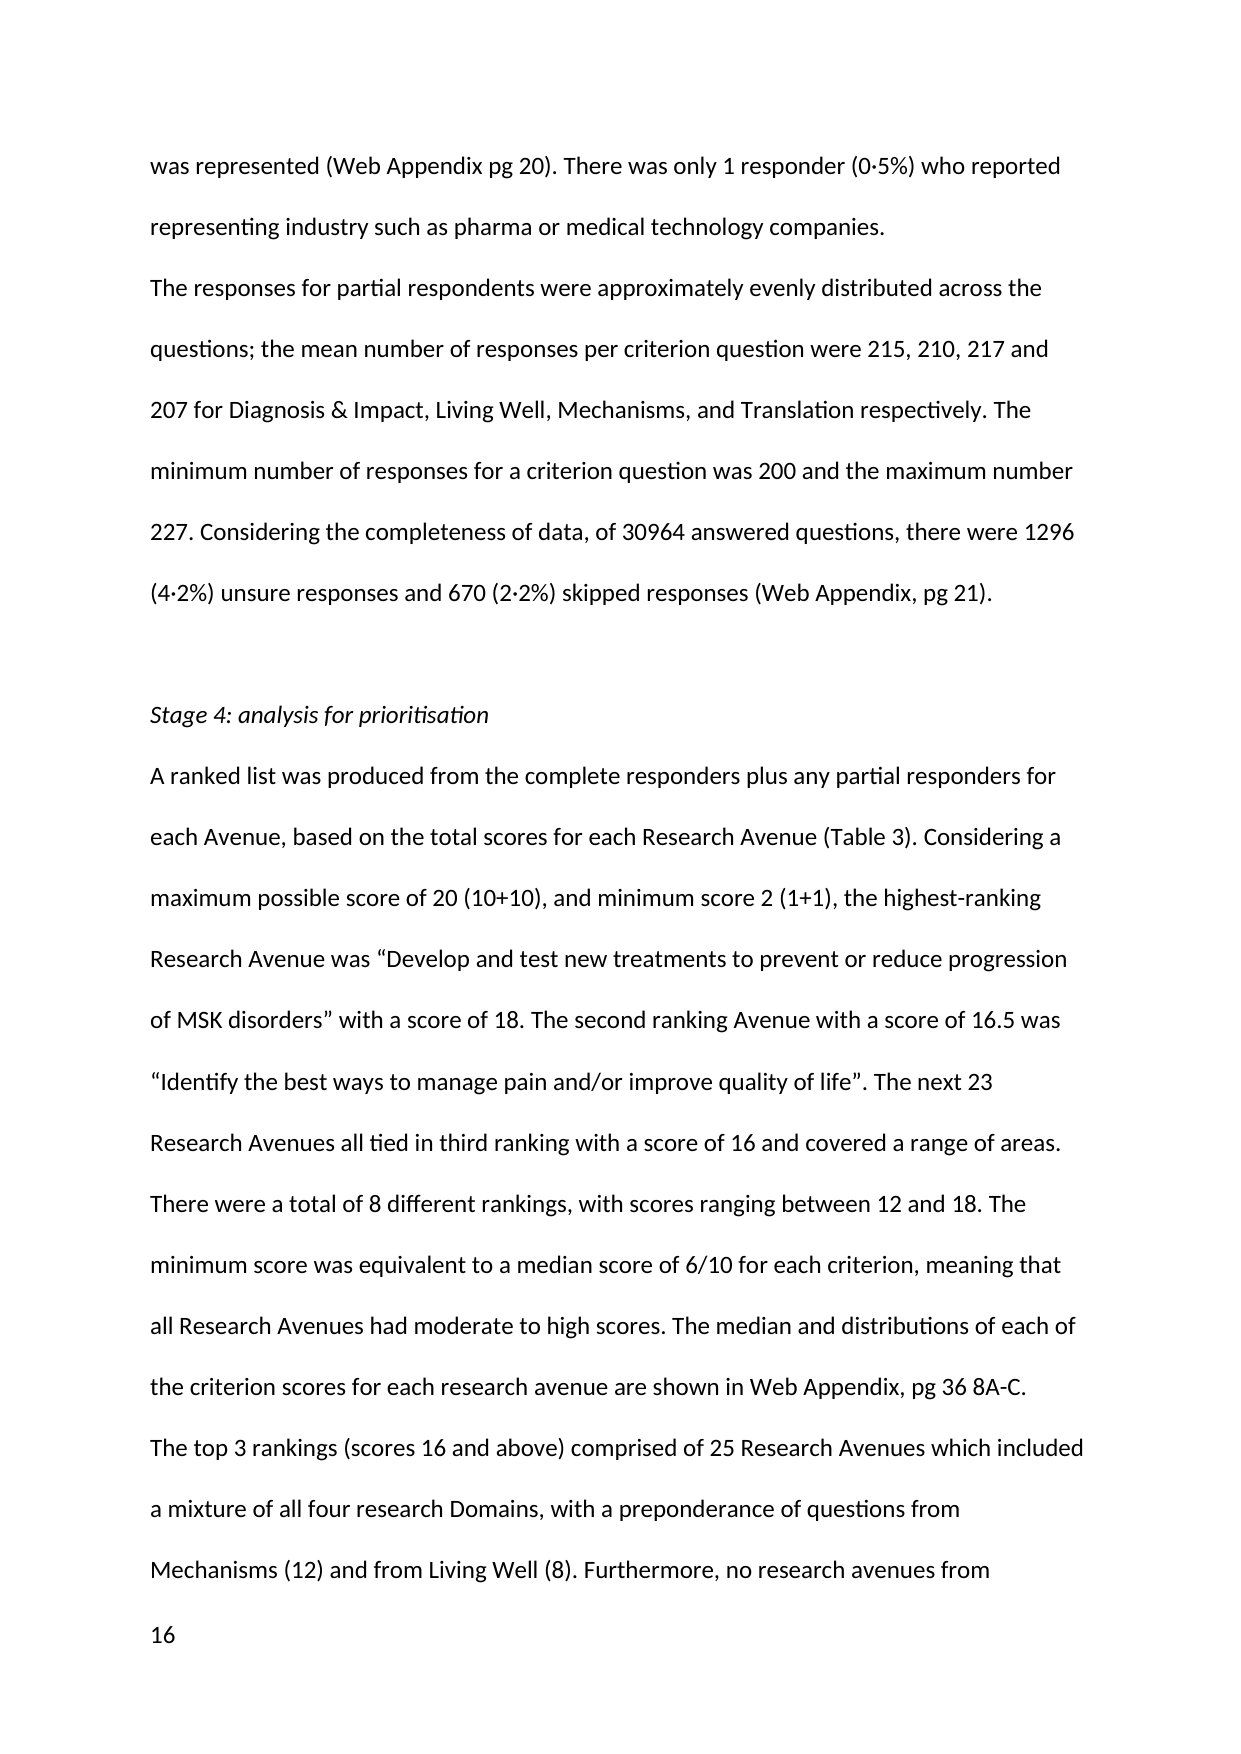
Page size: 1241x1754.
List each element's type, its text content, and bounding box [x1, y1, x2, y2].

text A ranked list was produced from the complete responders plus any partial responders for each Avenue, based on the total scores for each Research Avenue (Table 3). Considering a maximum possible score of 20 (10+10), and minimum score 2 (1+1), the highest-ranking Research Avenue was “Develop and test new treatments to prevent or reduce progression of MSK disorders” with a score of 18. The second ranking Avenue with a score of 16.5 was “Identify the best ways to manage pain and/or improve quality of life”. The next 23 Research Avenues all tied in third ranking with a score of 16 and covered a range of areas. There were a total of 8 different rankings, with scores ranging between 12 and 18. The minimum score was equivalent to a median score of 6/10 for each criterion, meaning that all Research Avenues had moderate to high scores. The median and distributions of each of the criterion scores for each research avenue are shown in Web Appendix, pg 36 8A-C. [150, 760, 1090, 1401]
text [150, 150, 1090, 242]
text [150, 1432, 1090, 1584]
text The responses for partial respondents were approximately evenly distributed across the questions; the mean number of responses per criterion question were 215, 210, 217 and 207 for Diagnosis & Impact, Living Well, Mechanisms, and Translation respectively. The minimum number of responses for a criterion question was 200 and the maximum number 227. Considering the completeness of data, of 30964 answered questions, there were 1296 (4·2%) unsure responses and 670 (2·2%) skipped responses (Web Appendix, pg 21). [150, 272, 1090, 608]
text Stage 4: analysis for prioritisation [150, 699, 1090, 730]
